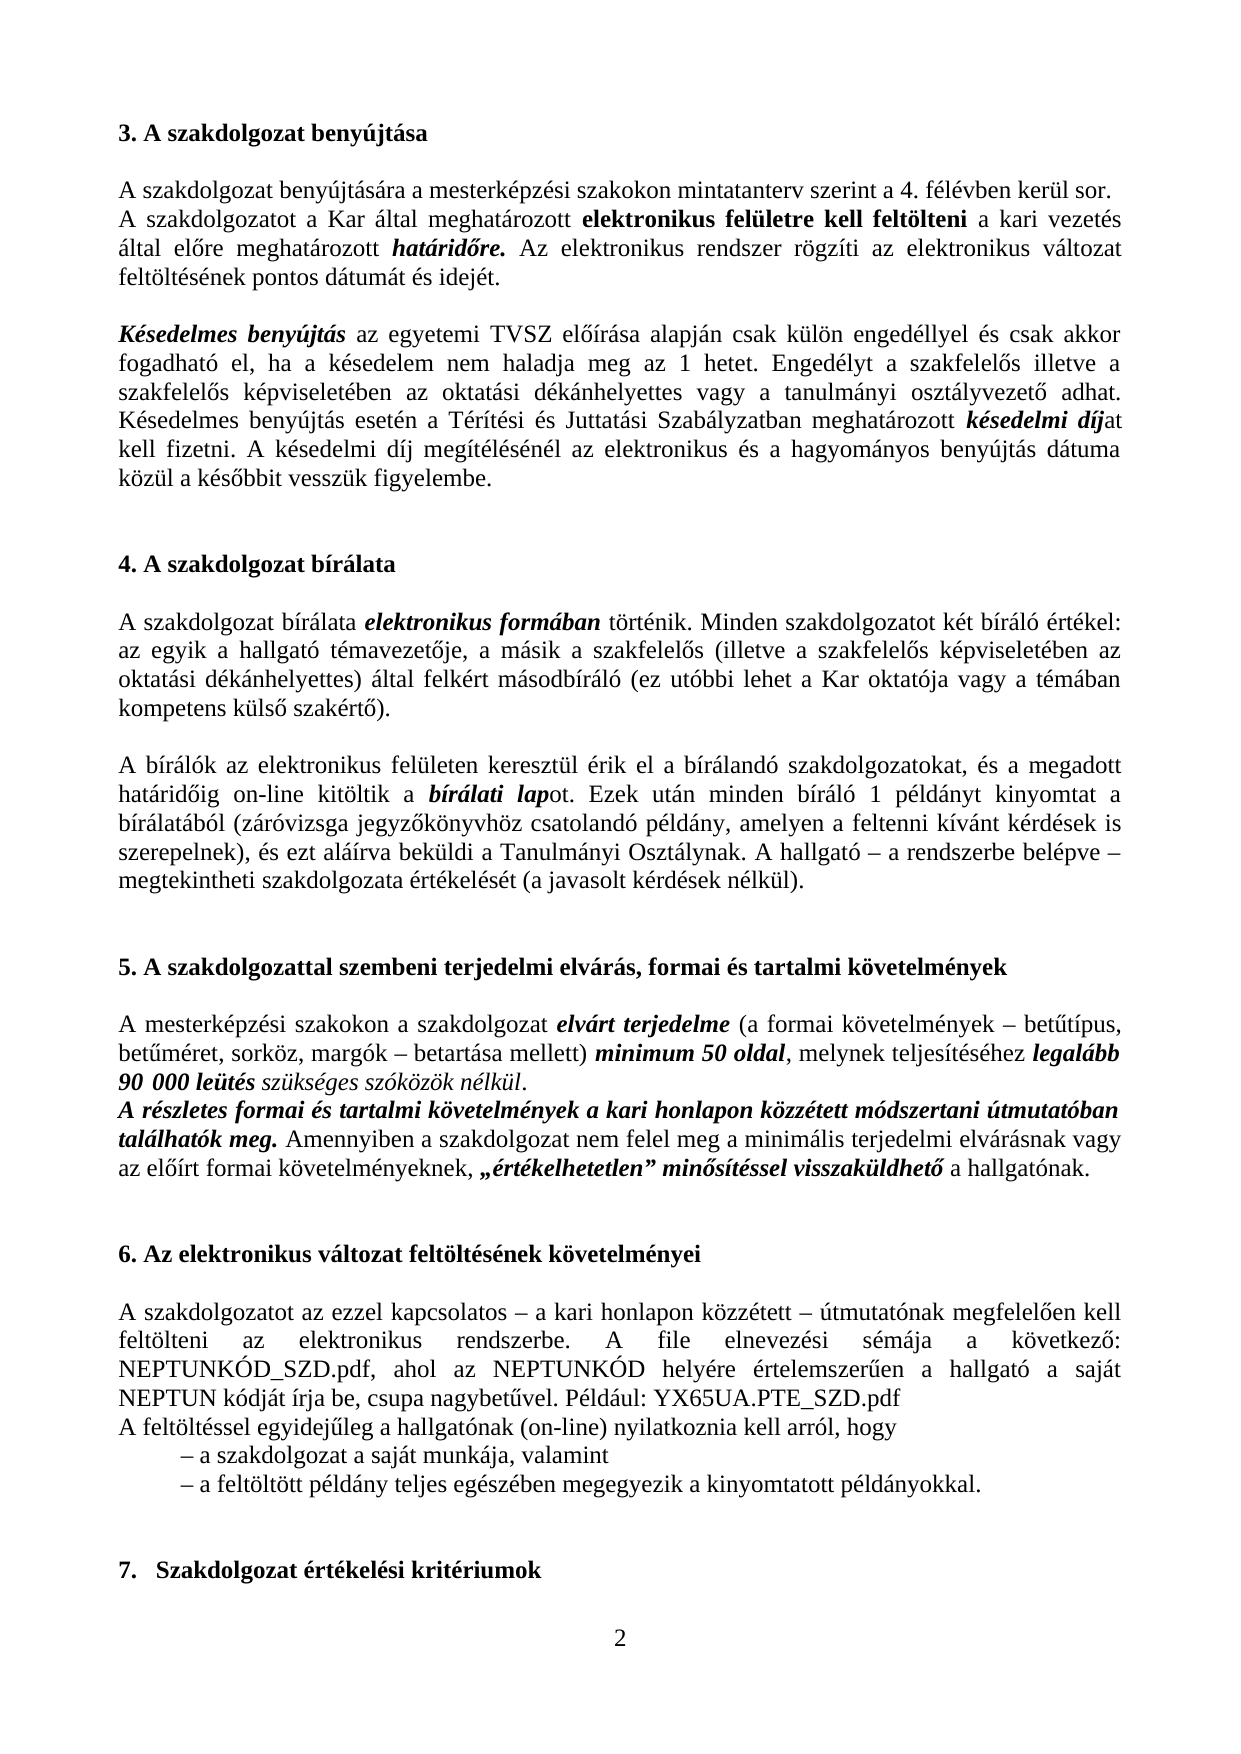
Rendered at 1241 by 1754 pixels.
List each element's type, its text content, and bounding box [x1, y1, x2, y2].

text A részletes formai és tartalmi követelmények a kari honlapon közzétett módszertani útmutatóban találhatók meg. Amennyiben a szakdolgozat nem felel meg a minimális terjedelmi elvárásnak vagy az előírt formai követelményeknek, „értékelhetetlen” minősítéssel visszaküldhető a hallgatónak. [118, 1096, 1122, 1182]
text Késedelmes benyújtás az egyetemi TVSZ előírása alapján csak külön engedéllyel és csak akkor fogadható el, ha a késedelem nem haladja meg az 1 hetet. Engedélyt a szakfelelős illetve a szakfelelős képviseletében az oktatási dékánhelyettes vagy a tanulmányi osztályvezető adhat. Késedelmes benyújtás esetén a Térítési és Juttatási Szabályzatban meghatározott késedelmi díjat kell fizetni. A késedelmi díj megítélésénél az elektronikus és a hagyományos benyújtás dátuma közül a későbbit vesszük figyelembe. [118, 319, 1122, 492]
text A bírálók az elektronikus felületen keresztül érik el a bírálandó szakdolgozatokat, és a megadott határidőig on-line kitöltik a bírálati lapot. Ezek után minden bíráló 1 példányt kinyomtat a bírálatából (záróvizsga jegyzőkönyvhöz csatolandó példány, amelyen a feltenni kívánt kérdések is szerepelnek), és ezt aláírva beküldi a Tanulmányi Osztálynak. A hallgató – a rendszerbe belépve – megtekintheti szakdolgozata értékelését (a javasolt kérdések nélkül). [118, 751, 1122, 894]
text A szakdolgozatot az ezzel kapcsolatos – a kari honlapon közzétett – útmutatónak megfelelően kell feltölteni az elektronikus rendszerbe. A file elnevezési sémája a következő: NEPTUNKÓD_SZD.pdf, ahol az NEPTUNKÓD helyére értelemszerűen a hallgató a saját NEPTUN kódját írja be, csupa nagybetűvel. Például: YX65UA.PTE_SZD.pdf [118, 1297, 1122, 1412]
text A szakdolgozatot a Kar által meghatározott elektronikus felületre kell feltölteni a kari vezetés által előre meghatározott határidőre. Az elektronikus rendszer rögzíti az elektronikus változat feltöltésének pontos dátumát és idejét. [118, 204, 1122, 291]
text A szakdolgozat benyújtására a mesterképzési szakokon mintatanterv szerint a 4. félévben kerül sor. [118, 176, 1122, 204]
text – a szakdolgozat a saját munkája, valamint [118, 1441, 1122, 1469]
text A szakdolgozat bírálata elektronikus formában történik. Minden szakdolgozatot két bíráló értékel: az egyik a hallgató témavezetője, a másik a szakfelelős (illetve a szakfelelős képviseletében az oktatási dékánhelyettes) által felkért másodbíráló (ez utóbbi lehet a Kar oktatója vagy a témában kompetens külső szakértő). [118, 607, 1122, 722]
text A mesterképzési szakokon a szakdolgozat elvárt terjedelme (a formai követelmények – betűtípus, betűméret, sorköz, margók – betartása mellett) minimum 50 oldal, melynek teljesítéséhez legalább 90 000 leütés szükséges szóközök nélkül. [118, 1009, 1122, 1096]
text 5. A szakdolgozattal szembeni terjedelmi elvárás, formai és tartalmi követelmények [118, 952, 1122, 981]
text 3. A szakdolgozat benyújtása [118, 118, 1122, 147]
text 6. Az elektronikus változat feltöltésének követelményei [118, 1239, 1122, 1268]
text A feltöltéssel egyidejűleg a hallgatónak (on-line) nyilatkoznia kell arról, hogy [118, 1412, 1122, 1441]
text 4. A szakdolgozat bírálata [118, 549, 1122, 578]
text – a feltöltött példány teljes egészében megegyezik a kinyomtatott példányokkal. [118, 1469, 1122, 1498]
text 7. Szakdolgozat értékelési kritériumok [118, 1556, 1122, 1584]
